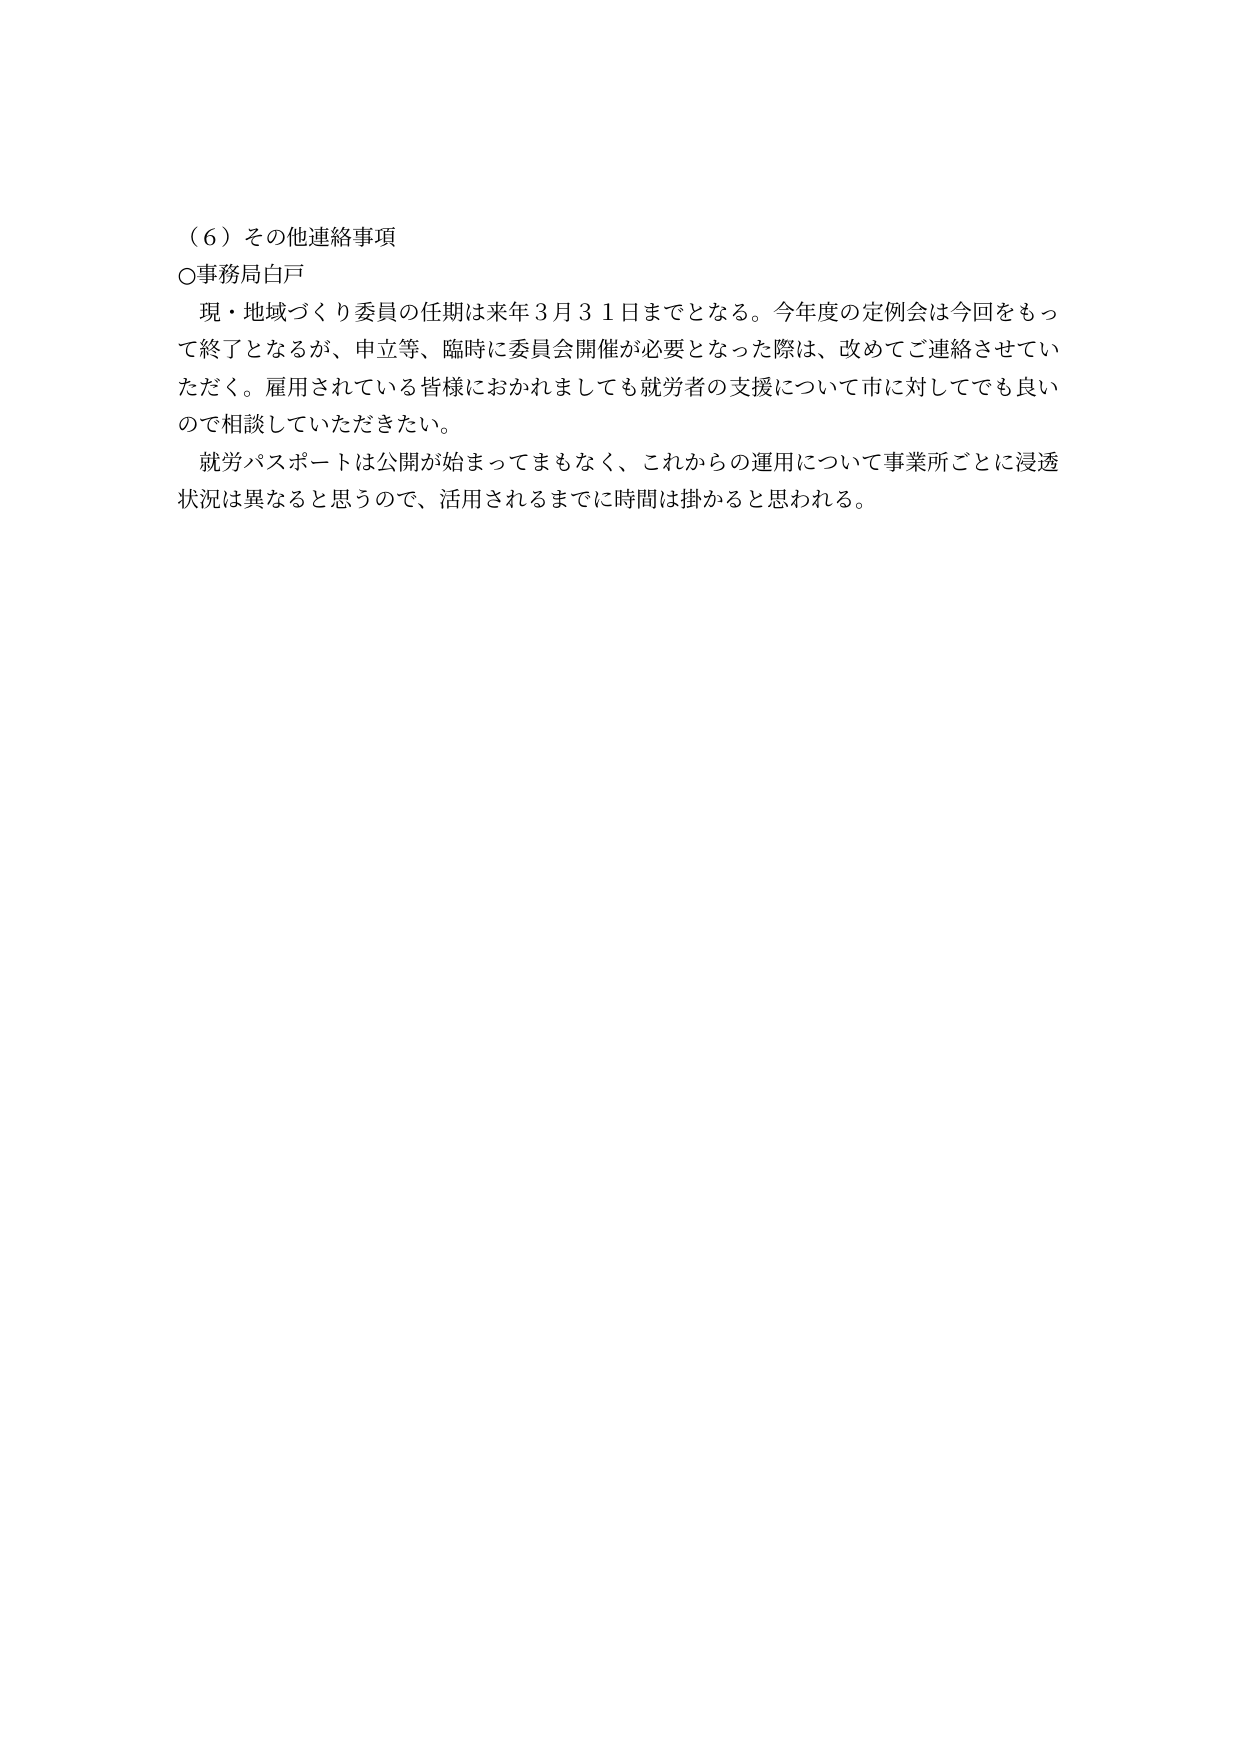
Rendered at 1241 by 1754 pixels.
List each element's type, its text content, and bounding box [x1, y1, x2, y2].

text 就労パスポートは公開が始まってまもなく、これからの運用について事業所ごとに浸透状況は異なると思うので、活用されるまでに時間は掛かると思われる。 [177, 442, 1063, 517]
text （６）その他連絡事項 [177, 217, 1063, 254]
text ○事務局白戸 [177, 254, 1063, 292]
text 現・地域づくり委員の任期は来年３月３１日までとなる。今年度の定例会は今回をもって終了となるが、申立等、臨時に委員会開催が必要となった際は、改めてご連絡させていただく。雇用されている皆様におかれましても就労者の支援について市に対してでも良いので相談していただきたい。 [177, 292, 1063, 442]
